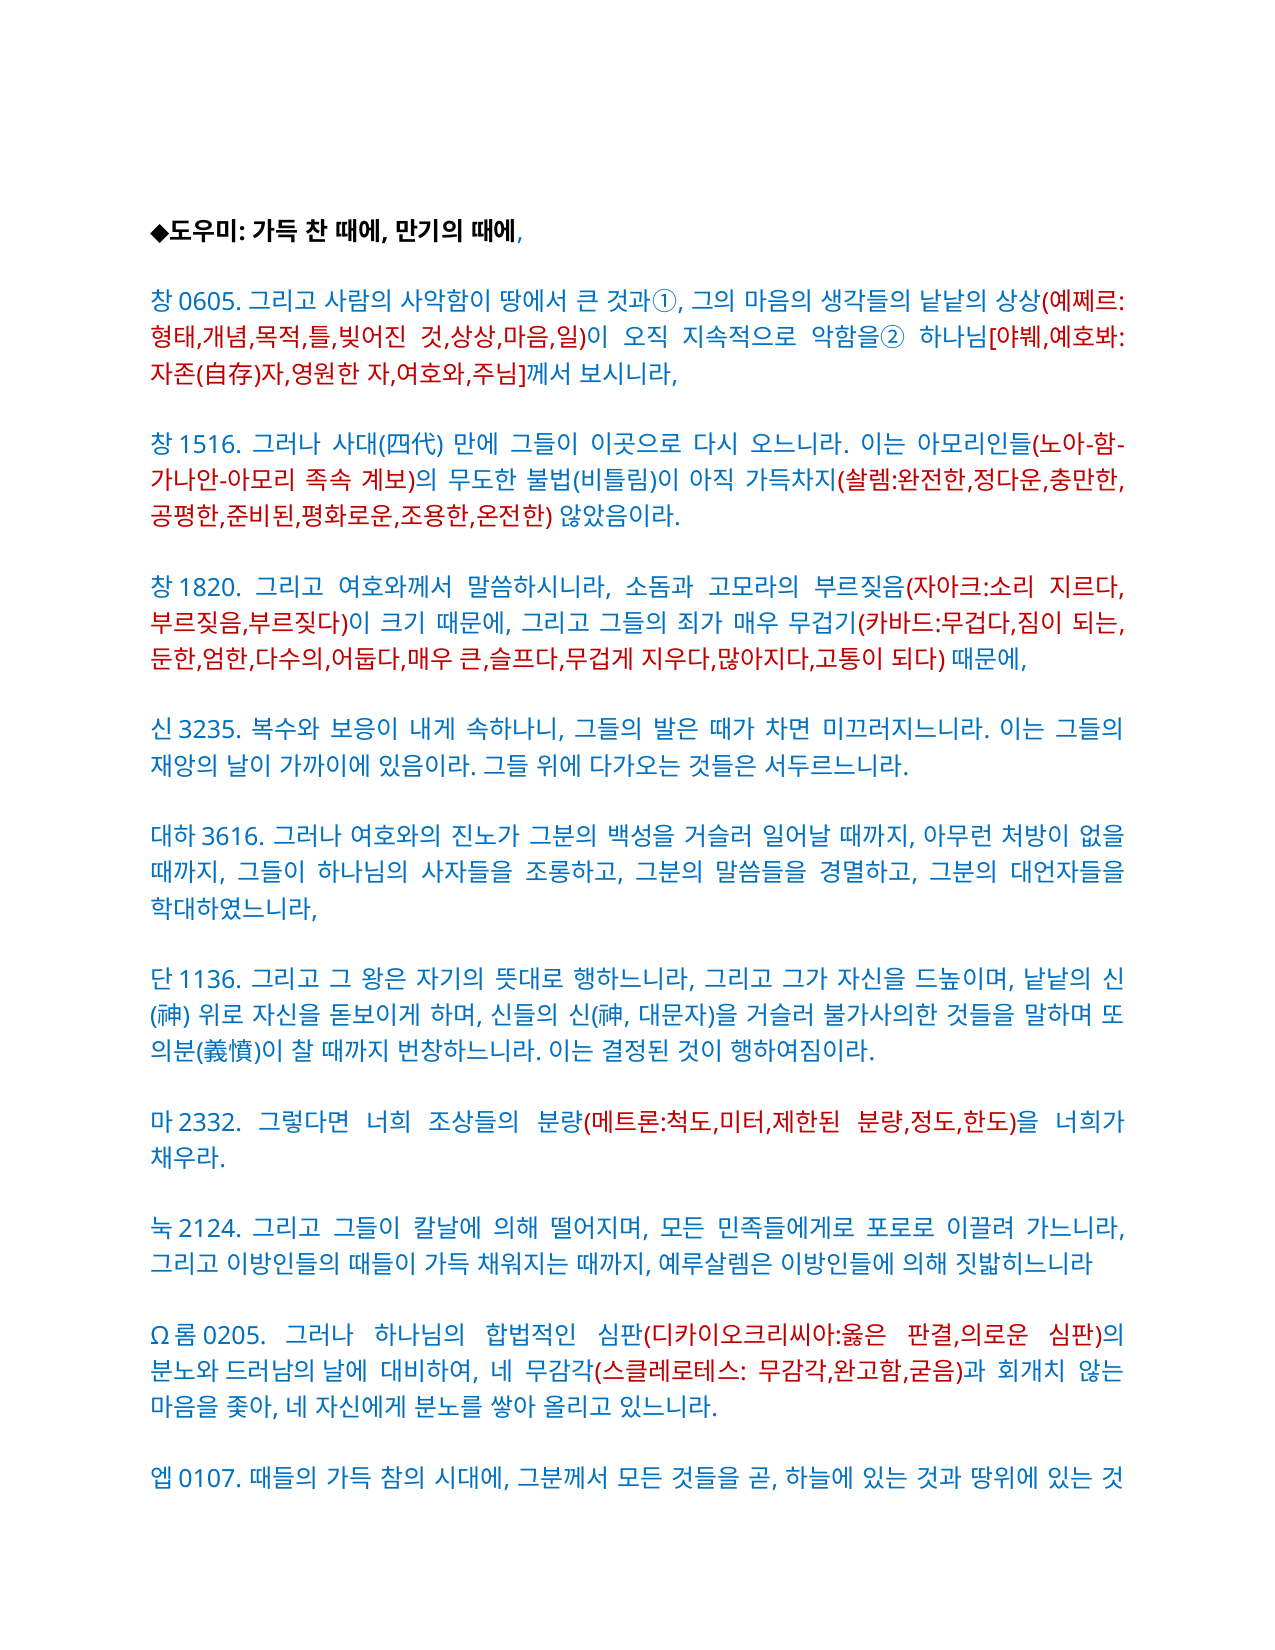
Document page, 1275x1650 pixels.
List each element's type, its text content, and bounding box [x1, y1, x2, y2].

text 마2332. 그렇다면 너희 조상들의 분량(메트론:척도,미터,제한된 분량,정도,한도)을 너희가 채우라. [150, 1102, 1125, 1175]
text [150, 1458, 1125, 1494]
text 대하3616. 그러나 여호와의 진노가 그분의 백성을 거슬러 일어날 때까지, 아무런 처방이 없을 때까지, 그들이 하나님의 사자들을 조롱하고, 그분의 말씀들을 경멸하고, 그분의 대언자들을 학대하였느니라, [150, 817, 1125, 925]
text 창1820. 그리고 여호와께서 말씀하시니라, 소돔과 고모라의 부르짖음(자아크:소리 지르다,부르짖음,부르짖다)이 크기 때문에, 그리고 그들의 죄가 매우 무겁기(카바드:무겁다,짐이 되는,둔한,엄한,다수의,어둡다,매우 큰,슬프다,무겁게 지우다,많아지다,고통이 되다) 때문에, [150, 567, 1125, 676]
text 단1136. 그리고 그 왕은 자기의 뜻대로 행하느니라, 그리고 그가 자신을 드높이며, 낱낱의 신(神) 위로 자신을 돋보이게 하며, 신들의 신(神, 대문자)을 거슬러 불가사의한 것들을 말하며 또 의분(義憤)이 찰 때까지 번창하느니라. 이는 결정된 것이 행하여짐이라. [150, 959, 1125, 1068]
text 창0605. 그리고 사람의 사악함이 땅에서 큰 것과①, 그의 마음의 생각들의 낱낱의 상상(예쩨르:형태,개념,목적,틀,빚어진 것,상상,마음,일)이 오직 지속적으로 악함을② 하나님[야붸,예호봐: 자존(自存)자,영원한 자,여호와,주님]께서 보시니라, [150, 282, 1125, 390]
text ◆도우미: 가득 찬 때에, 만기의 때에, [150, 211, 1125, 247]
text 신3235. 복수와 보응이 내게 속하나니, 그들의 발은 때가 차면 미끄러지느니라. 이는 그들의 재앙의 날이 가까이에 있음이라. 그들 위에 다가오는 것들은 서두르느니라. [150, 710, 1125, 782]
text 눅2124. 그리고 그들이 칼날에 의해 떨어지며, 모든 민족들에게로 포로로 이끌려 가느니라, 그리고 이방인들의 때들이 가득 채워지는 때까지, 예루살렘은 이방인들에 의해 짓밟히느니라 [150, 1209, 1125, 1281]
text Ω롬0205. 그러나 하나님의 합법적인 심판(디카이오크리씨아:옳은 판결,의로운 심판)의 분노와 드러남의 날에 대비하여, 네 무감각(스클레로테스: 무감각,완고함,굳음)과 회개치 않는 마음을 좇아, 네 자신에게 분노를 쌓아 올리고 있느니라. [150, 1315, 1125, 1424]
text 창1516. 그러나 사대(四代) 만에 그들이 이곳으로 다시 오느니라. 이는 아모리인들(노아-함-가나안-아모리 족속 계보)의 무도한 불법(비틀림)이 아직 가득차지(솰렘:완전한,정다운,충만한,공평한,준비된,평화로운,조용한,온전한) 않았음이라. [150, 424, 1125, 533]
